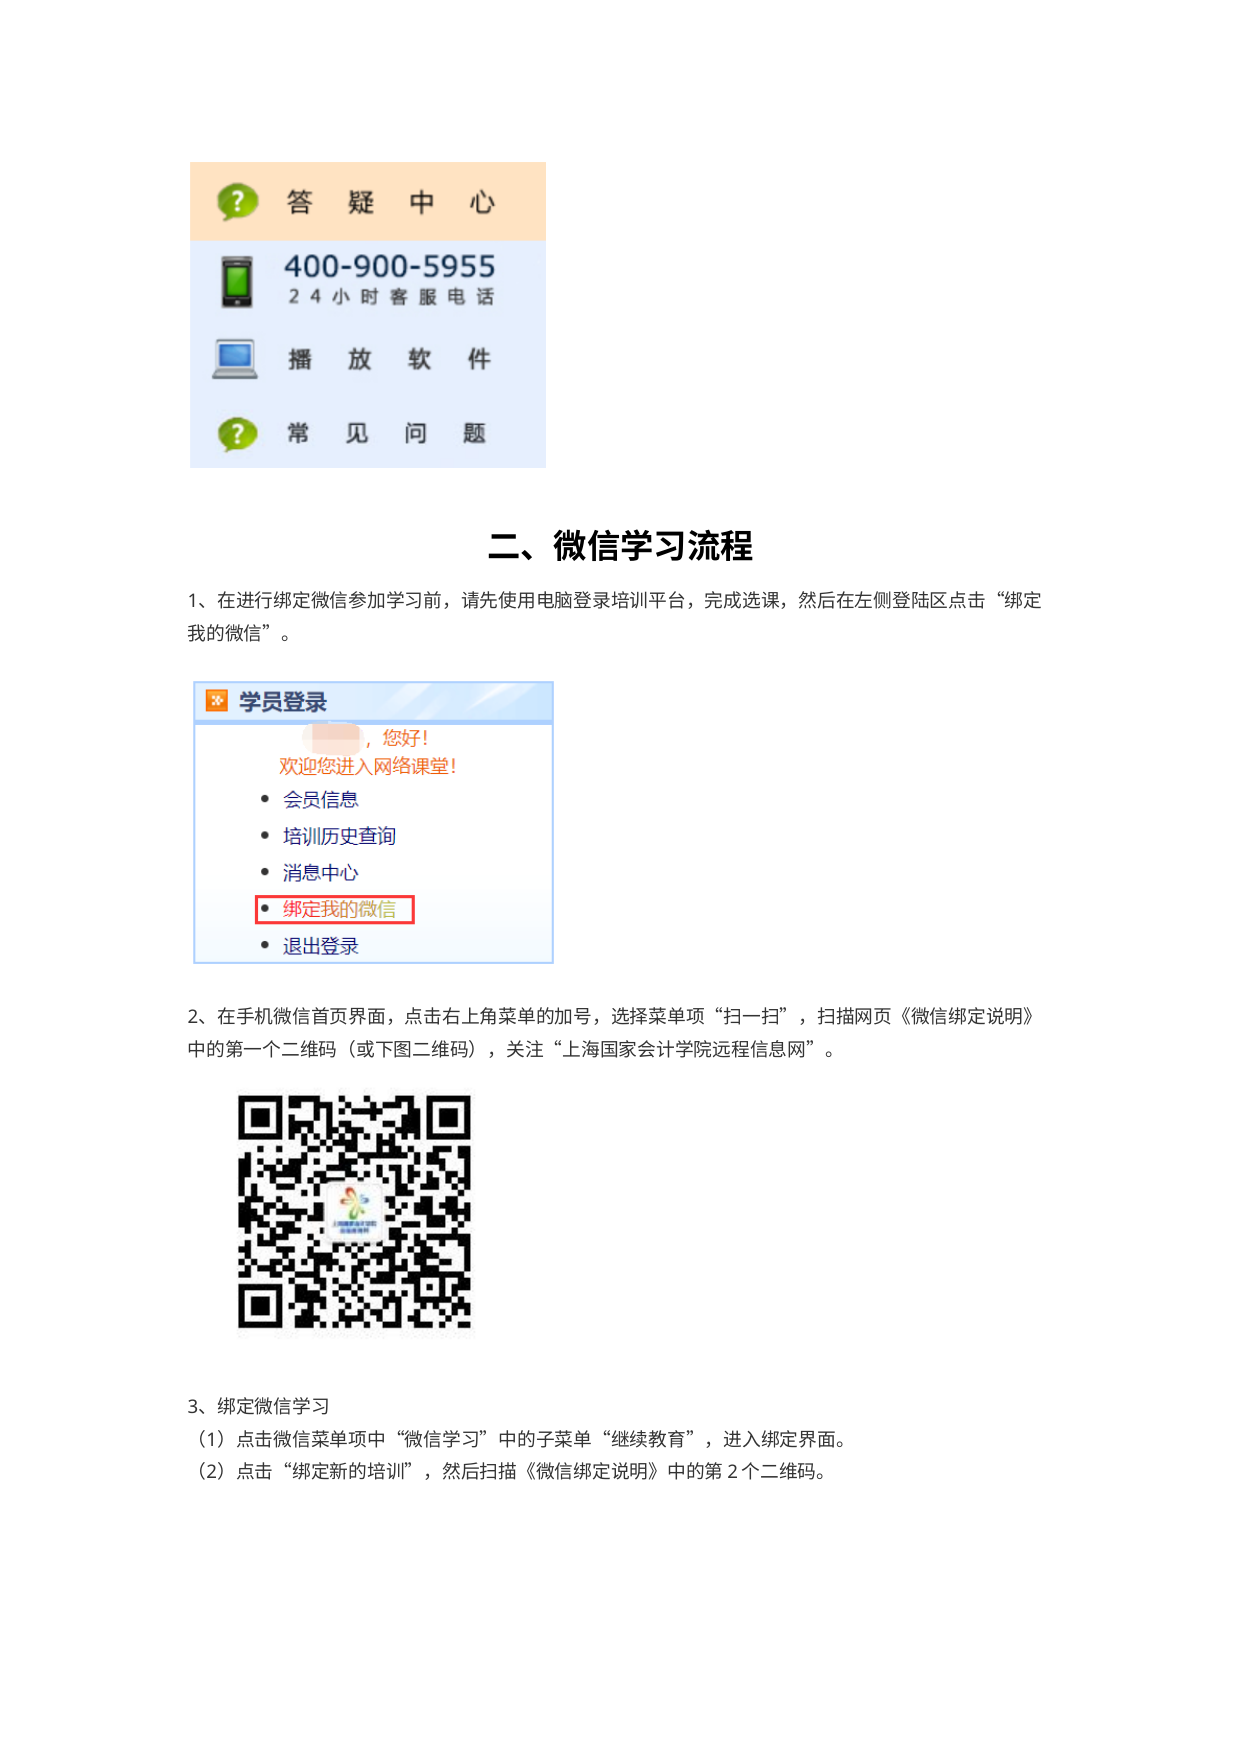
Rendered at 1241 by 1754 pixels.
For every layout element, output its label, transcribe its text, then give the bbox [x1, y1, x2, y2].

text （1）点击微信菜单项中“微信学习”中的子菜单“继续教育”，进入绑定界面。 [187, 1422, 1053, 1454]
picture [187, 162, 546, 468]
picture [187, 677, 557, 965]
picture [187, 1064, 513, 1369]
subtitle 二、微信学习流程 [187, 512, 1053, 577]
text 3、绑定微信学习 [187, 1389, 1053, 1422]
text 1、在进行绑定微信参加学习前，请先使用电脑登录培训平台，完成选课，然后在左侧登陆区点击“绑定我的微信”。 [187, 583, 1053, 648]
text （2）点击“绑定新的培训”，然后扫描《微信绑定说明》中的第2个二维码。 [187, 1454, 1053, 1487]
